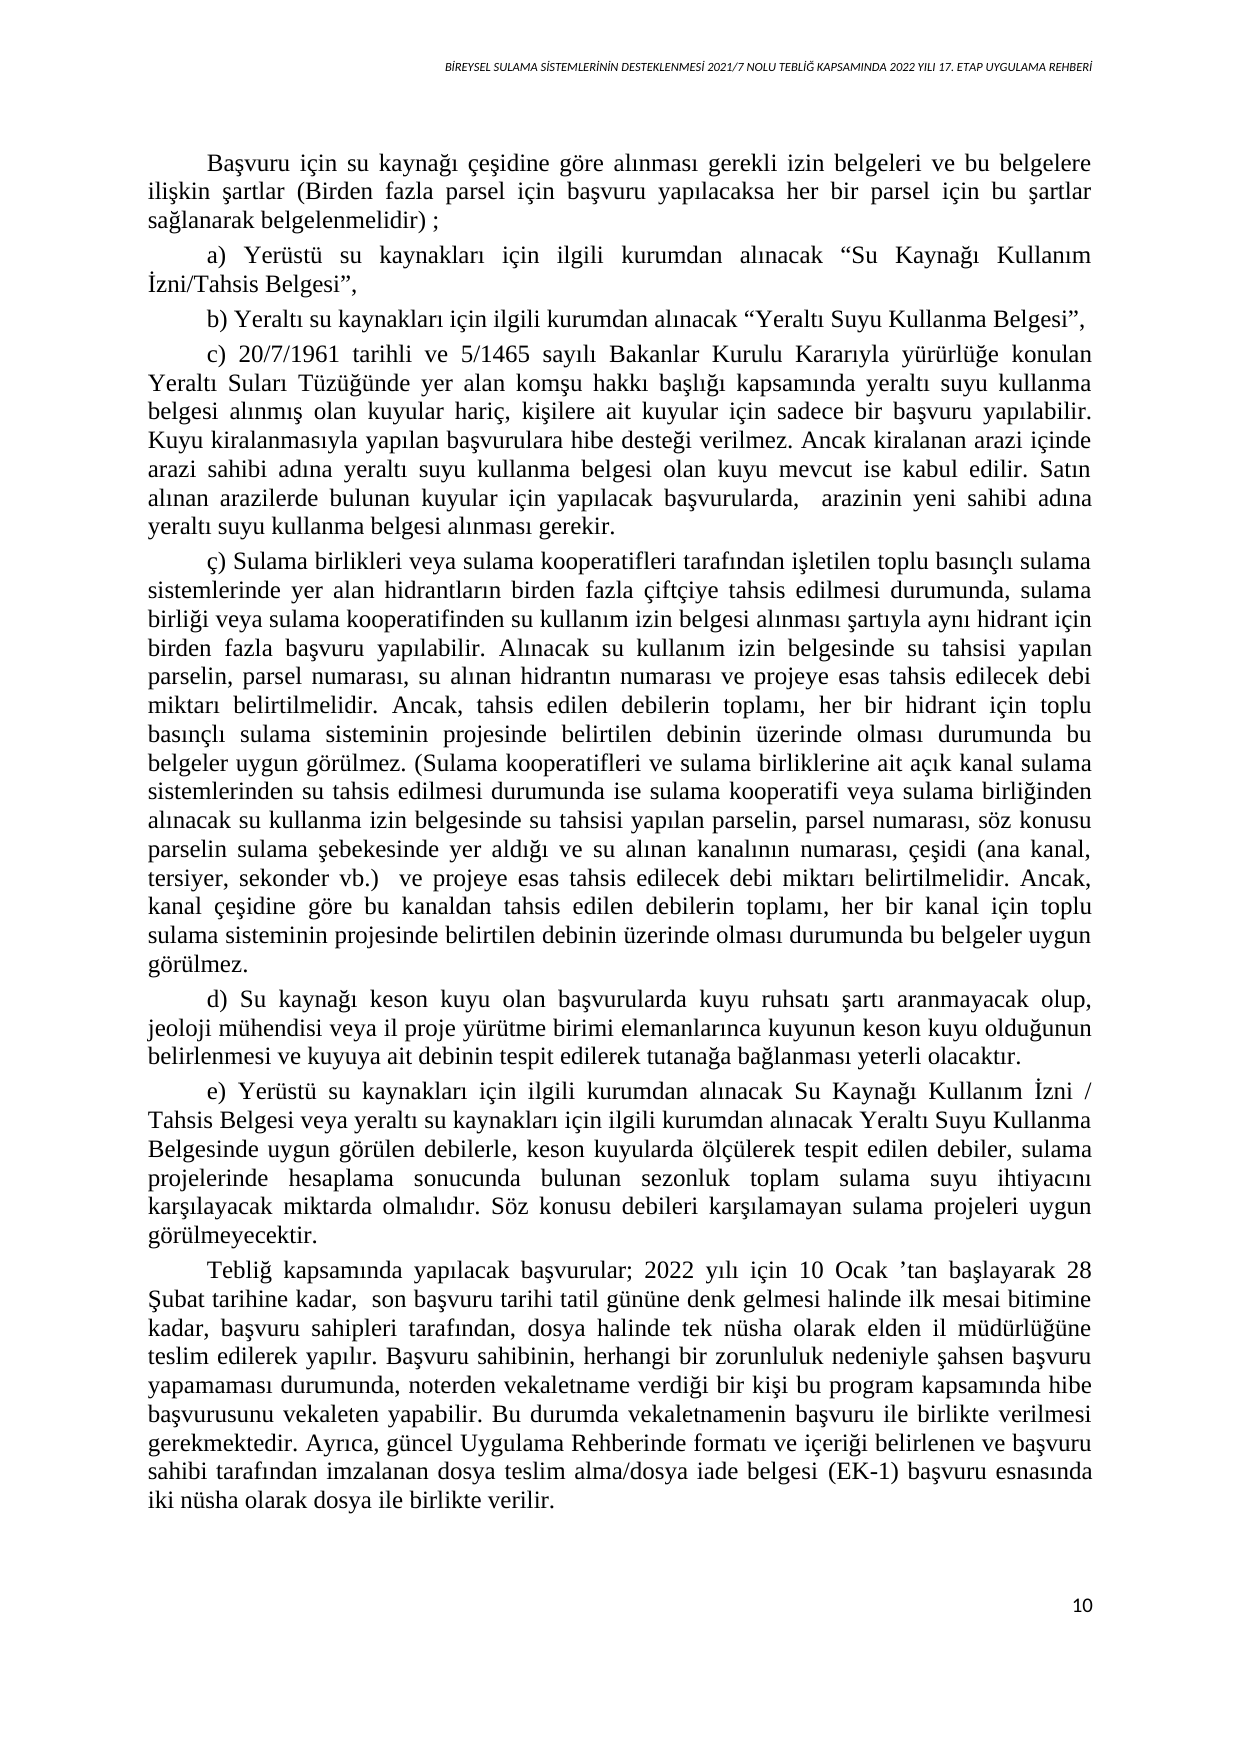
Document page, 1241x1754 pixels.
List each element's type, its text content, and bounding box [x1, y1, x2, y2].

text ç) Sulama birlikleri veya sulama kooperatifleri tarafından işletilen toplu basınçlı sulama sistemlerinde yer alan hidrantların birden fazla çiftçiye tahsis edilmesi durumunda, sulama birliği veya sulama kooperatifinden su kullanım izin belgesi alınması şartıyla aynı hidrant için birden fazla başvuru yapılabilir. Alınacak su kullanım izin belgesinde su tahsisi yapılan parselin, parsel numarası, su alınan hidrantın numarası ve projeye esas tahsis edilecek debi miktarı belirtilmelidir. Ancak, tahsis edilen debilerin toplamı, her bir hidrant için toplu basınçlı sulama sisteminin projesinde belirtilen debinin üzerinde olması durumunda bu belgeler uygun görülmez. (Sulama kooperatifleri ve sulama birliklerine ait açık kanal sulama sistemlerinden su tahsis edilmesi durumunda ise sulama kooperatifi veya sulama birliğinden alınacak su kullanma izin belgesinde su tahsisi yapılan parselin, parsel numarası, söz konusu parselin sulama şebekesinde yer aldığı ve su alınan kanalının numarası, çeşidi (ana kanal, tersiyer, sekonder vb.) ve projeye esas tahsis edilecek debi miktarı belirtilmelidir. Ancak, kanal çeşidine göre bu kanaldan tahsis edilen debilerin toplamı, her bir kanal için toplu sulama sisteminin projesinde belirtilen debinin üzerinde olması durumunda bu belgeler uygun görülmez. [148, 546, 1093, 978]
text e) Yerüstü su kaynakları için ilgili kurumdan alınacak Su Kaynağı Kullanım İzni / Tahsis Belgesi veya yeraltı su kaynakları için ilgili kurumdan alınacak Yeraltı Suyu Kullanma Belgesinde uygun görülen debilerle, keson kuyularda ölçülerek tespit edilen debiler, sulama projelerinde hesaplama sonucunda bulunan sezonluk toplam sulama suyu ihtiyacını karşılayacak miktarda olmalıdır. Söz konusu debileri karşılamayan sulama projeleri uygun görülmeyecektir. [148, 1076, 1093, 1249]
text b) Yeraltı su kaynakları için ilgili kurumdan alınacak “Yeraltı Suyu Kullanma Belgesi”, [148, 304, 1093, 333]
text Başvuru için su kaynağı çeşidine göre alınması gerekli izin belgeleri ve bu belgelere ilişkin şartlar (Birden fazla parsel için başvuru yapılacaksa her bir parsel için bu şartlar sağlanarak belgelenmelidir) ; [148, 148, 1093, 234]
text Tebliğ kapsamında yapılacak başvurular; 2022 yılı için 10 Ocak ’tan başlayarak 28 Şubat tarihine kadar, son başvuru tarihi tatil gününe denk gelmesi halinde ilk mesai bitimine kadar, başvuru sahipleri tarafından, dosya halinde tek nüsha olarak elden il müdürlüğüne teslim edilerek yapılır. Başvuru sahibinin, herhangi bir zorunluluk nedeniyle şahsen başvuru yapamaması durumunda, noterden vekaletname verdiği bir kişi bu program kapsamında hibe başvurusunu vekaleten yapabilir. Bu durumda vekaletnamenin başvuru ile birlikte verilmesi gerekmektedir. Ayrıca, güncel Uygulama Rehberinde formatı ve içeriği belirlenen ve başvuru sahibi tarafından imzalanan dosya teslim alma/dosya iade belgesi (EK-1) başvuru esnasında iki nüsha olarak dosya ile birlikte verilir. [148, 1255, 1093, 1514]
text a) Yerüstü su kaynakları için ilgili kurumdan alınacak “Su Kaynağı Kullanım İzni/Tahsis Belgesi”, [148, 240, 1093, 298]
text d) Su kaynağı keson kuyu olan başvurularda kuyu ruhsatı şartı aranmayacak olup, jeoloji mühendisi veya il proje yürütme birimi elemanlarınca kuyunun keson kuyu olduğunun belirlenmesi ve kuyuya ait debinin tespit edilerek tutanağa bağlanması yeterli olacaktır. [148, 984, 1093, 1070]
text c) 20/7/1961 tarihli ve 5/1465 sayılı Bakanlar Kurulu Kararıyla yürürlüğe konulan Yeraltı Suları Tüzüğünde yer alan komşu hakkı başlığı kapsamında yeraltı suyu kullanma belgesi alınmış olan kuyular hariç, kişilere ait kuyular için sadece bir başvuru yapılabilir. Kuyu kiralanmasıyla yapılan başvurulara hibe desteği verilmez. Ancak kiralanan arazi içinde arazi sahibi adına yeraltı suyu kullanma belgesi olan kuyu mevcut ise kabul edilir. Satın alınan arazilerde bulunan kuyular için yapılacak başvurularda, arazinin yeni sahibi adına yeraltı suyu kullanma belgesi alınması gerekir. [148, 339, 1093, 540]
